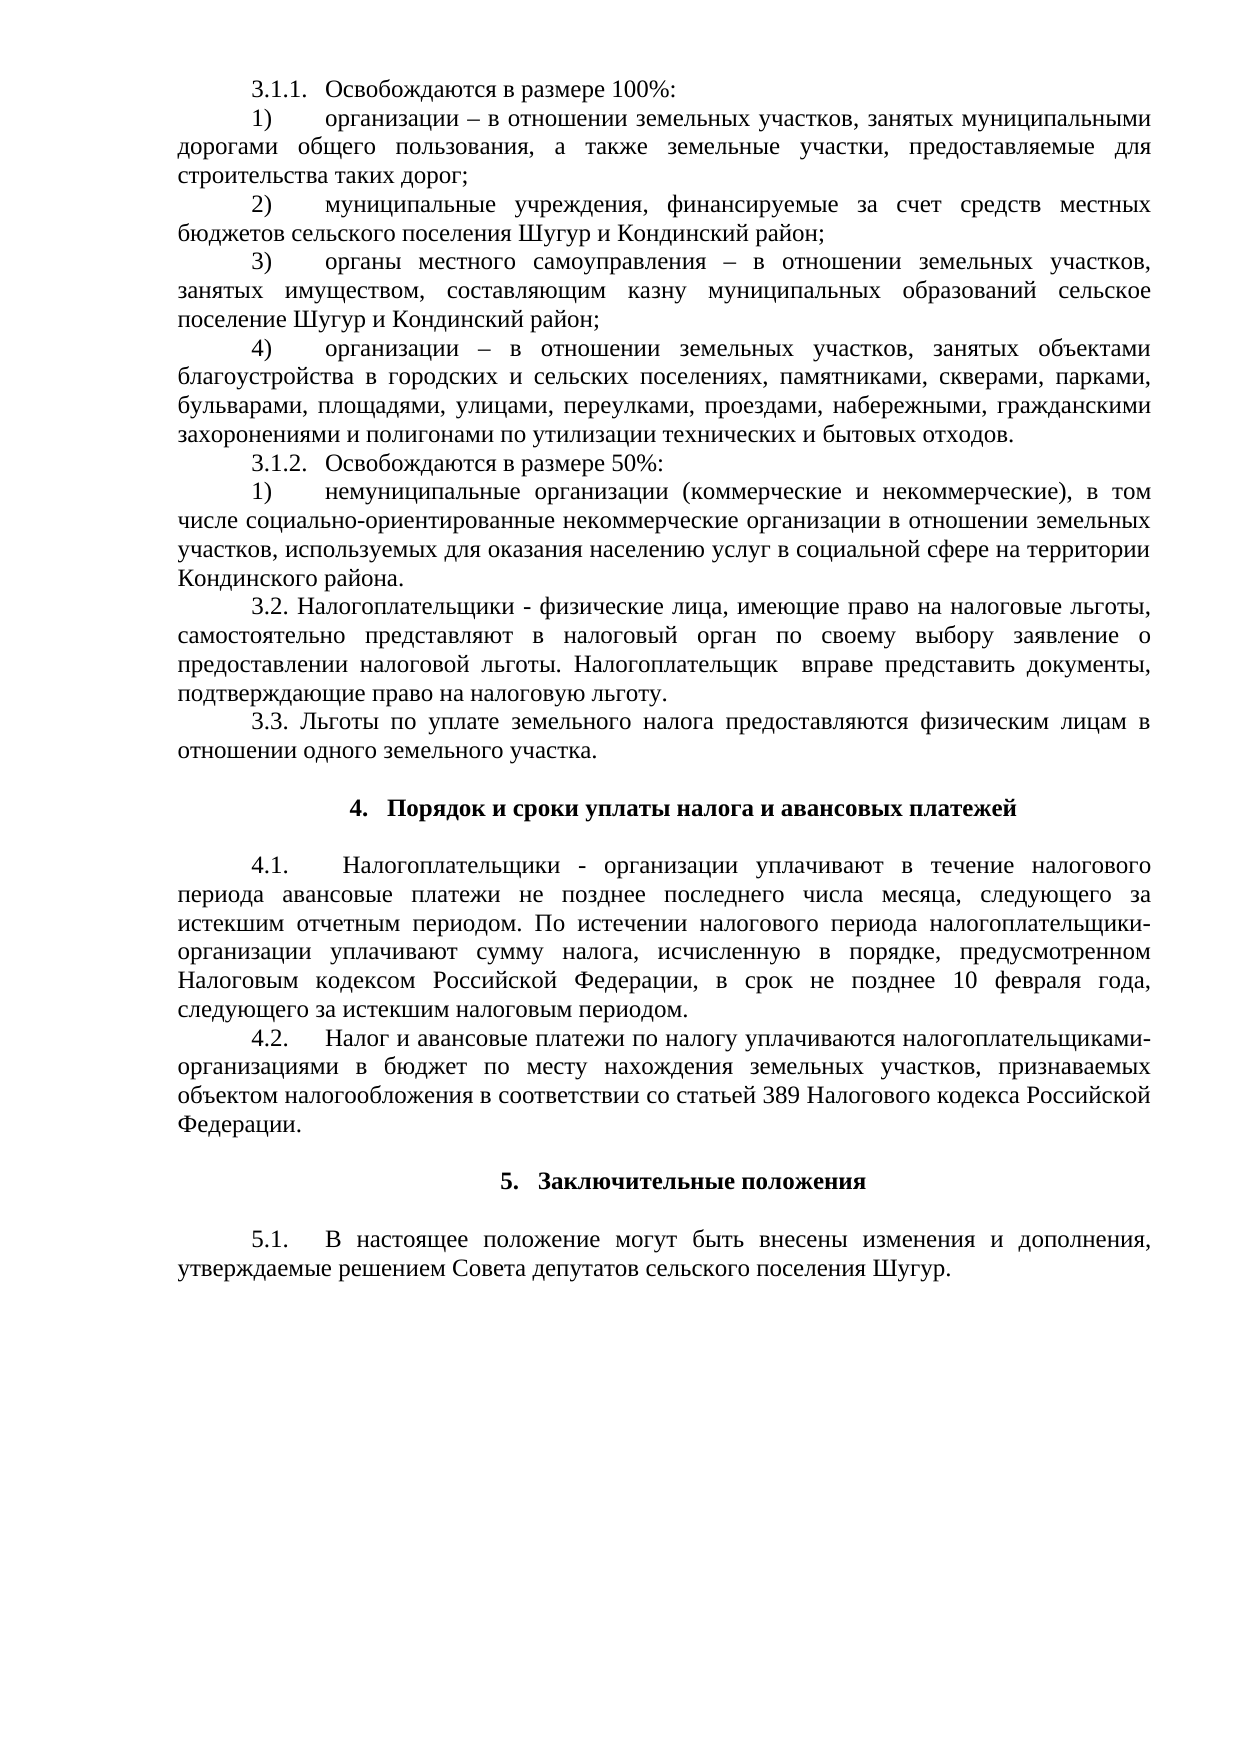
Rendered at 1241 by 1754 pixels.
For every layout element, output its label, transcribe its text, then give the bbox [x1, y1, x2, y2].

list Порядок и сроки уплаты налога и авансовых платежей [215, 793, 1152, 821]
list Налог и авансовые платежи по налогу уплачиваются налогоплательщиками-организациями в бюджет по месту нахождения земельных участков, признаваемых объектом налогообложения в соответствии со статьей 389 Налогового кодекса Российской Федерации. [177, 1023, 1152, 1138]
list Освобождаются в размере 50%: [177, 448, 1152, 476]
list немуниципальные организации (коммерческие и некоммерческие), в том числе социально-ориентированные некоммерческие организации в отношении земельных участков, используемых для оказания населению услуг в социальной сфере на территории Кондинского района. [177, 476, 1152, 591]
list В настоящее положение могут быть внесены изменения и дополнения, утверждаемые решением Совета депутатов сельского поселения Шугур. [177, 1224, 1152, 1281]
list Освобождаются в размере 100%: [251, 74, 1152, 103]
list организации – в отношении земельных участков, занятых муниципальными дорогами общего пользования, а также земельные участки, предоставляемые для строительства таких дорог; [177, 103, 1152, 189]
list органы местного самоуправления – в отношении земельных участков, занятых имуществом, составляющим казну муниципальных образований сельское поселение Шугур и Кондинский район; [177, 246, 1152, 333]
list Заключительные положения [215, 1166, 1152, 1195]
list муниципальные учреждения, финансируемые за счет средств местных бюджетов сельского поселения Шугур и Кондинский район; [177, 189, 1152, 246]
list организации – в отношении земельных участков, занятых объектами благоустройства в городских и сельских поселениях, памятниками, скверами, парками, бульварами, площадями, улицами, переулками, проездами, набережными, гражданскими захоронениями и полигонами по утилизации технических и бытовых отходов. [177, 333, 1152, 448]
list Налогоплательщики - организации уплачивают в течение налогового периода авансовые платежи не позднее последнего числа месяца, следующего за истекшим отчетным периодом. По истечении налогового периода налогоплательщики-организации уплачивают сумму налога, исчисленную в порядке, предусмотренном Налоговым кодексом Российской Федерации, в срок не позднее 10 февраля года, следующего за истекшим налоговым периодом. [177, 850, 1152, 1023]
list 3.2. Налогоплательщики - физические лица, имеющие право на налоговые льготы, самостоятельно представляют в налоговый орган по своему выбору заявление о предоставлении налоговой льготы. Налогоплательщик вправе представить документы, подтверждающие право на налоговую льготу. [177, 591, 1152, 706]
list 3.3. Льготы по уплате земельного налога предоставляются физическим лицам в отношении одного земельного участка. [177, 706, 1152, 764]
